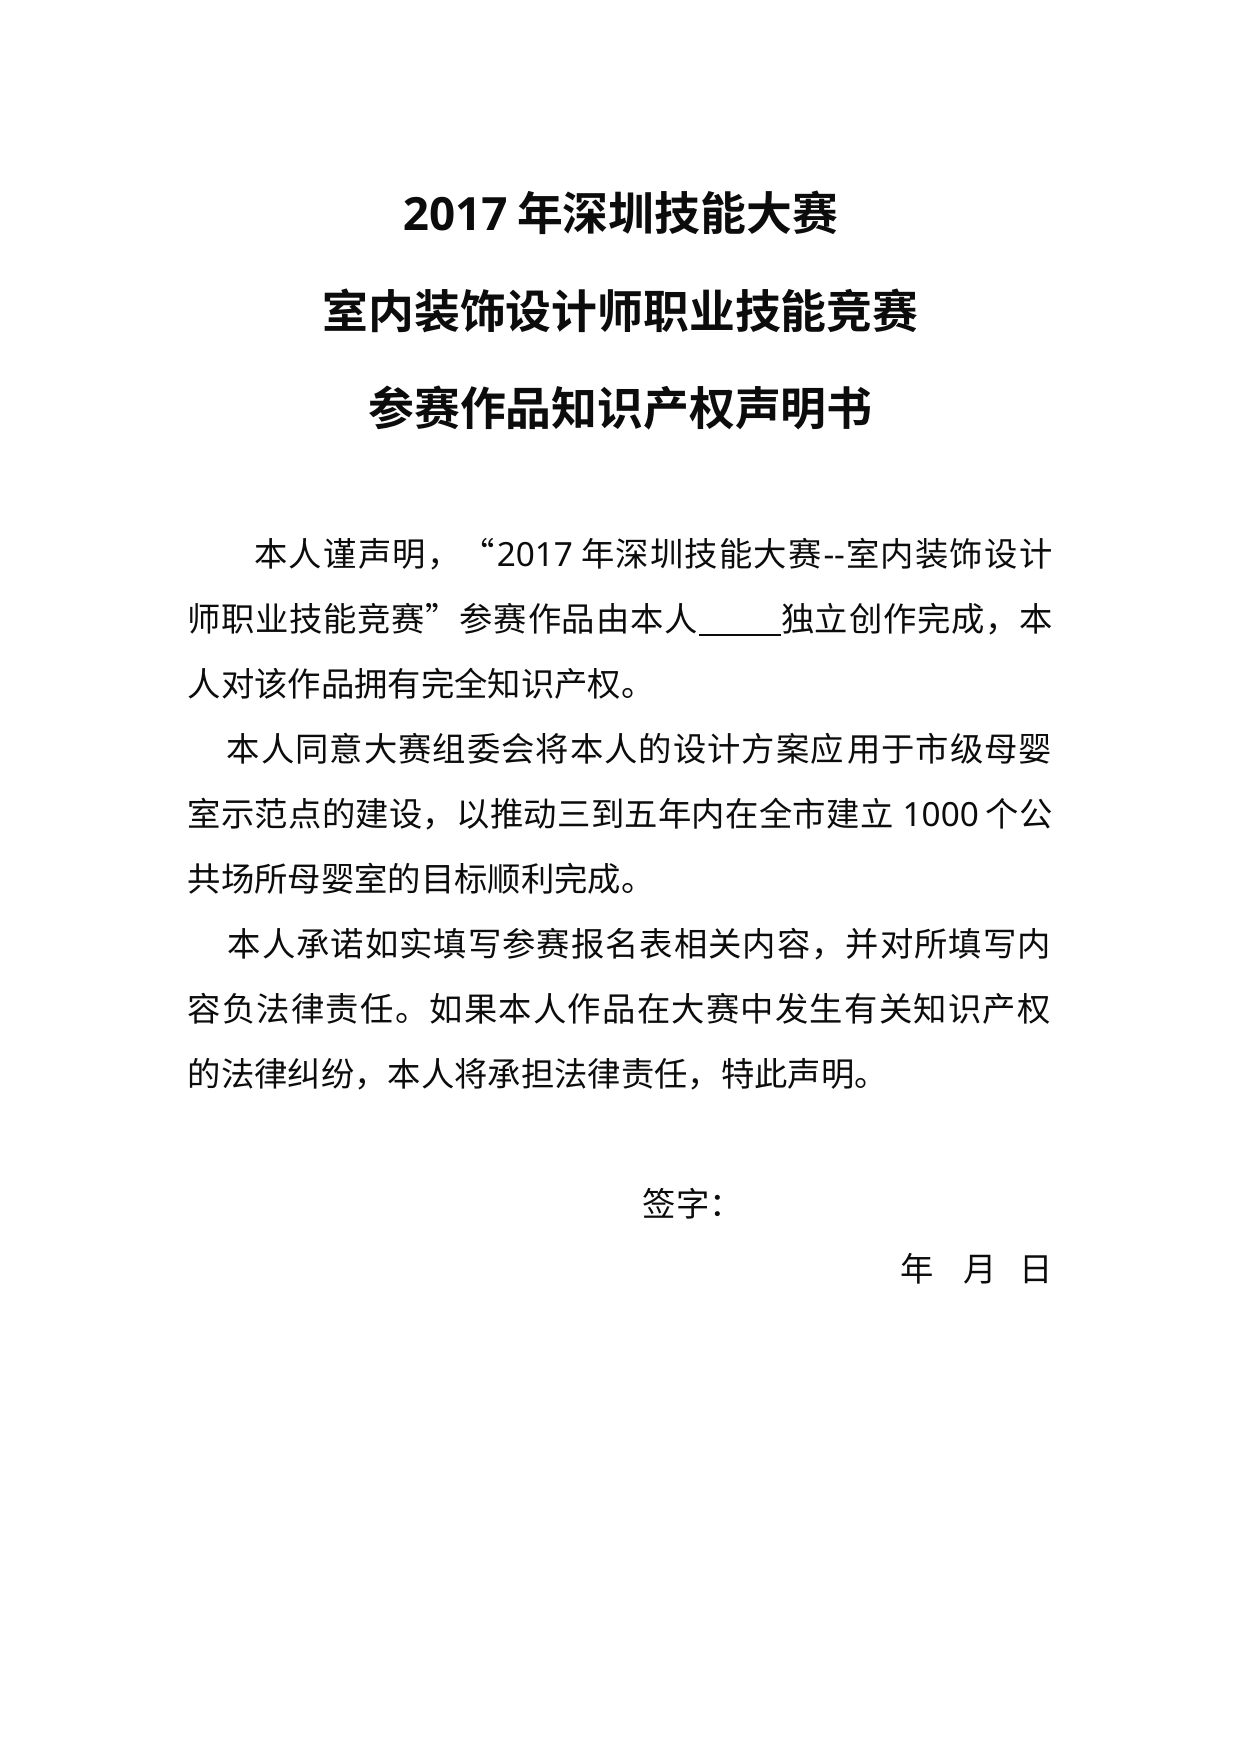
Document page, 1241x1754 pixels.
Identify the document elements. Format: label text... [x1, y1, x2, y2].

text 本人承诺如实填写参赛报名表相关内容，并对所填写内容负法律责任。如果本人作品在大赛中发生有关知识产权的法律纠纷，本人将承担法律责任，特此声明。 [187, 909, 1053, 1104]
text 室内装饰设计师职业技能竞赛 [187, 259, 1053, 357]
text 参赛作品知识产权声明书 [187, 357, 1053, 454]
text 年 月 日 [187, 1234, 1053, 1299]
text 2017年深圳技能大赛 [187, 162, 1053, 259]
text 本人谨声明，“2017年深圳技能大赛--室内装饰设计师职业技能竞赛”参赛作品由本人 独立创作完成，本人对该作品拥有完全知识产权。 [187, 519, 1053, 714]
text 本人同意大赛组委会将本人的设计方案应用于市级母婴室示范点的建设，以推动三到五年内在全市建立1000个公共场所母婴室的目标顺利完成。 [187, 714, 1053, 909]
text 签字： [187, 1169, 1053, 1234]
